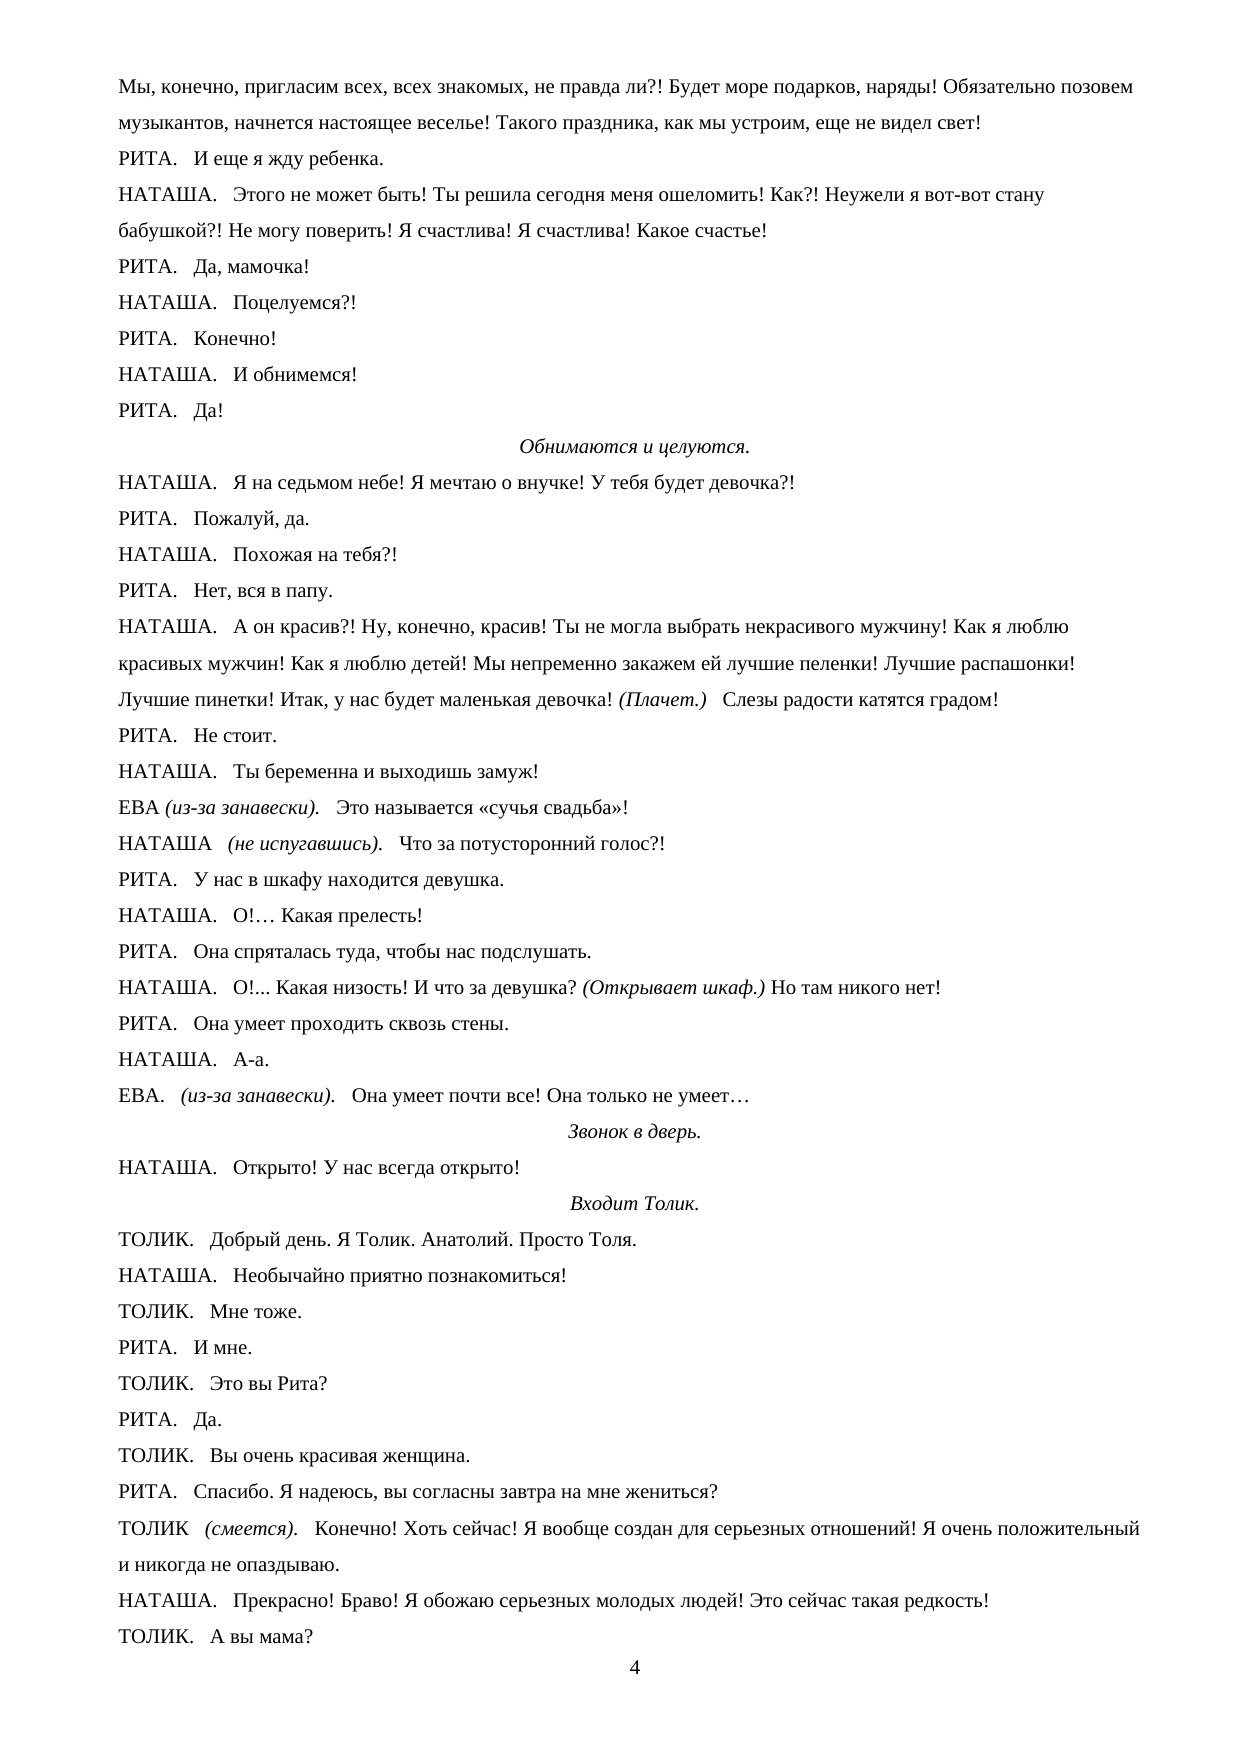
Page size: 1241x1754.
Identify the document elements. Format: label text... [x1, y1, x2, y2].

text ТОЛИК (смеется). Конечно! Хоть сейчас! Я вообще создан для серьезных отношений! Я очень положительный и никогда не опаздываю. [118, 1516, 1152, 1576]
text ЕВА (из-за занавески). Это называется «сучья свадьба»! [118, 795, 1152, 819]
text НАТАША. Этого не может быть! Ты решила сегодня меня ошеломить! Как?! Неужели я вот-вот стану бабушкой?! Не могу поверить! Я счастлива! Я счастлива! Какое счастье! [118, 182, 1152, 242]
text НАТАША (не испугавшись). Что за потусторонний голос?! [118, 831, 1152, 855]
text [118, 74, 1152, 134]
text ТОЛИК. Это вы Рита? [118, 1371, 1152, 1395]
text НАТАША. Открыто! У нас всегда открыто! [118, 1155, 1152, 1179]
text Входит Толик. [118, 1191, 1152, 1215]
text РИТА. Она спряталась туда, чтобы нас подслушать. [118, 939, 1152, 963]
text РИТА. Да. [118, 1407, 1152, 1431]
text РИТА. Да, мамочка! [118, 254, 1152, 278]
text НАТАША. А он красив?! Ну, конечно, красив! Ты не могла выбрать некрасивого мужчину! Как я люблю красивых мужчин! Как я люблю детей! Мы непременно закажем ей лучшие пеленки! Лучшие распашонки! Лучшие пинетки! Итак, у нас будет маленькая девочка! (Плачет.) Слезы радости катятся градом! [118, 614, 1152, 711]
text НАТАША. Похожая на тебя?! [118, 542, 1152, 566]
text НАТАША. Ты беременна и выходишь замуж! [118, 759, 1152, 783]
subtitle ТОЛИК. Добрый день. Я Толик. Анатолий. Просто Толя. [118, 1227, 1152, 1251]
subtitle НАТАША. Необычайно приятно познакомиться! [118, 1263, 1152, 1287]
text РИТА. Нет, вся в папу. [118, 578, 1152, 602]
text ТОЛИК. А вы мама? [118, 1624, 1152, 1648]
text РИТА. Она умеет проходить сквозь стены. [118, 1011, 1152, 1035]
text НАТАША. А-а. [118, 1047, 1152, 1071]
text НАТАША. Поцелуемся?! [118, 290, 1152, 314]
text НАТАША. Я на седьмом небе! Я мечтаю о внучке! У тебя будет девочка?! [118, 470, 1152, 494]
text ТОЛИК. Мне тоже. [118, 1299, 1152, 1323]
text РИТА. И мне. [118, 1335, 1152, 1359]
text НАТАША. Прекрасно! Браво! Я обожаю серьезных молодых людей! Это сейчас такая редкость! [118, 1588, 1152, 1612]
text РИТА. И еще я жду ребенка. [118, 146, 1152, 170]
text НАТАША. О!… Какая прелесть! [118, 903, 1152, 927]
text РИТА. Да! [118, 398, 1152, 422]
text РИТА. Конечно! [118, 326, 1152, 350]
text ТОЛИК. Вы очень красивая женщина. [118, 1443, 1152, 1467]
text РИТА. Пожалуй, да. [118, 506, 1152, 530]
text Обнимаются и целуются. [118, 434, 1152, 458]
text РИТА. Не стоит. [118, 723, 1152, 747]
text ЕВА. (из-за занавески). Она умеет почти все! Она только не умеет… [118, 1083, 1152, 1107]
text РИТА. У нас в шкафу находится девушка. [118, 867, 1152, 891]
text РИТА. Спасибо. Я надеюсь, вы согласны завтра на мне жениться? [118, 1479, 1152, 1503]
text НАТАША. И обнимемся! [118, 362, 1152, 386]
text Звонок в дверь. [118, 1119, 1152, 1143]
text НАТАША. О!... Какая низость! И что за девушка? (Открывает шкаф.) Но там никого нет! [118, 975, 1152, 999]
